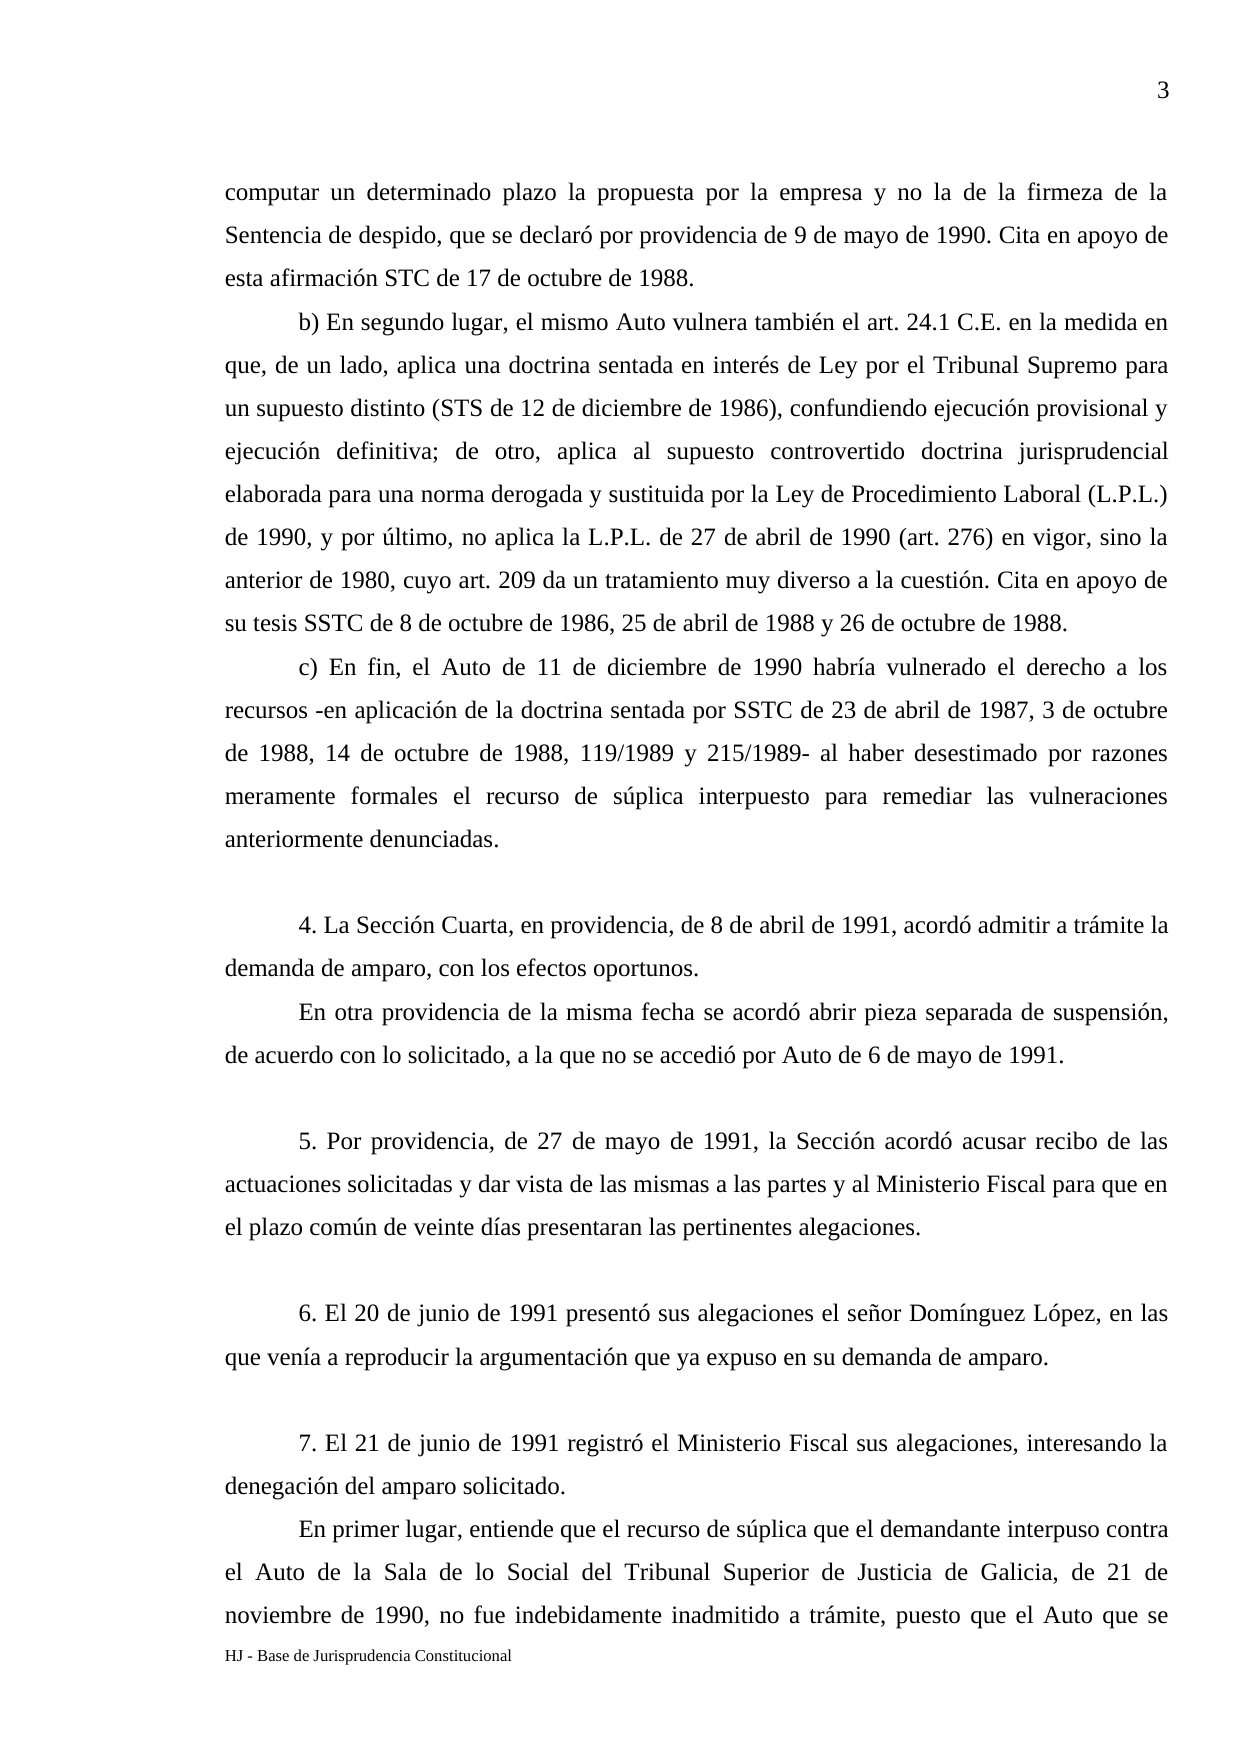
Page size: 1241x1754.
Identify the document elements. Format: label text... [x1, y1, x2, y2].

text 7. El 21 de junio de 1991 registró el Ministerio Fiscal sus alegaciones, interesando la denegación del amparo solicitado. [224, 1428, 1169, 1500]
text 4. La Sección Cuarta, en providencia, de 8 de abril de 1991, acordó admitir a trámite la demanda de amparo, con los efectos oportunos. [224, 910, 1169, 982]
text b) En segundo lugar, el mismo Auto vulnera también el art. 24.1 C.E. en la medida en que, de un lado, aplica una doctrina sentada en interés de Ley por el Tribunal Supremo para un supuesto distinto (STS de 12 de diciembre de 1986), confundiendo ejecución provisional y ejecución definitiva; de otro, aplica al supuesto controvertido doctrina jurisprudencial elaborada para una norma derogada y sustituida por la Ley de Procedimiento Laboral (L.P.L.) de 1990, y por último, no aplica la L.P.L. de 27 de abril de 1990 (art. 276) en vigor, sino la anterior de 1980, cuyo art. 209 da un tratamiento muy diverso a la cuestión. Cita en apoyo de su tesis SSTC de 8 de octubre de 1986, 25 de abril de 1988 y 26 de octubre de 1988. [224, 307, 1169, 637]
text En otra providencia de la misma fecha se acordó abrir pieza separada de suspensión, de acuerdo con lo solicitado, a la que no se accedió por Auto de 6 de mayo de 1991. [224, 997, 1169, 1068]
text c) En fin, el Auto de 11 de diciembre de 1990 habría vulnerado el derecho a los recursos -en aplicación de la doctrina sentada por SSTC de 23 de abril de 1987, 3 de octubre de 1988, 14 de octubre de 1988, 119/1989 y 215/1989- al haber desestimado por razones meramente formales el recurso de súplica interpuesto para remediar las vulneraciones anteriormente denunciadas. [224, 652, 1169, 853]
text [224, 1514, 1169, 1629]
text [224, 177, 1169, 292]
text 5. Por providencia, de 27 de mayo de 1991, la Sección acordó acusar recibo de las actuaciones solicitadas y dar vista de las mismas a las partes y al Ministerio Fiscal para que en el plazo común de veinte días presentaran las pertinentes alegaciones. [224, 1126, 1169, 1241]
text 6. El 20 de junio de 1991 presentó sus alegaciones el señor Domínguez López, en las que venía a reproducir la argumentación que ya expuso en su demanda de amparo. [224, 1298, 1169, 1370]
